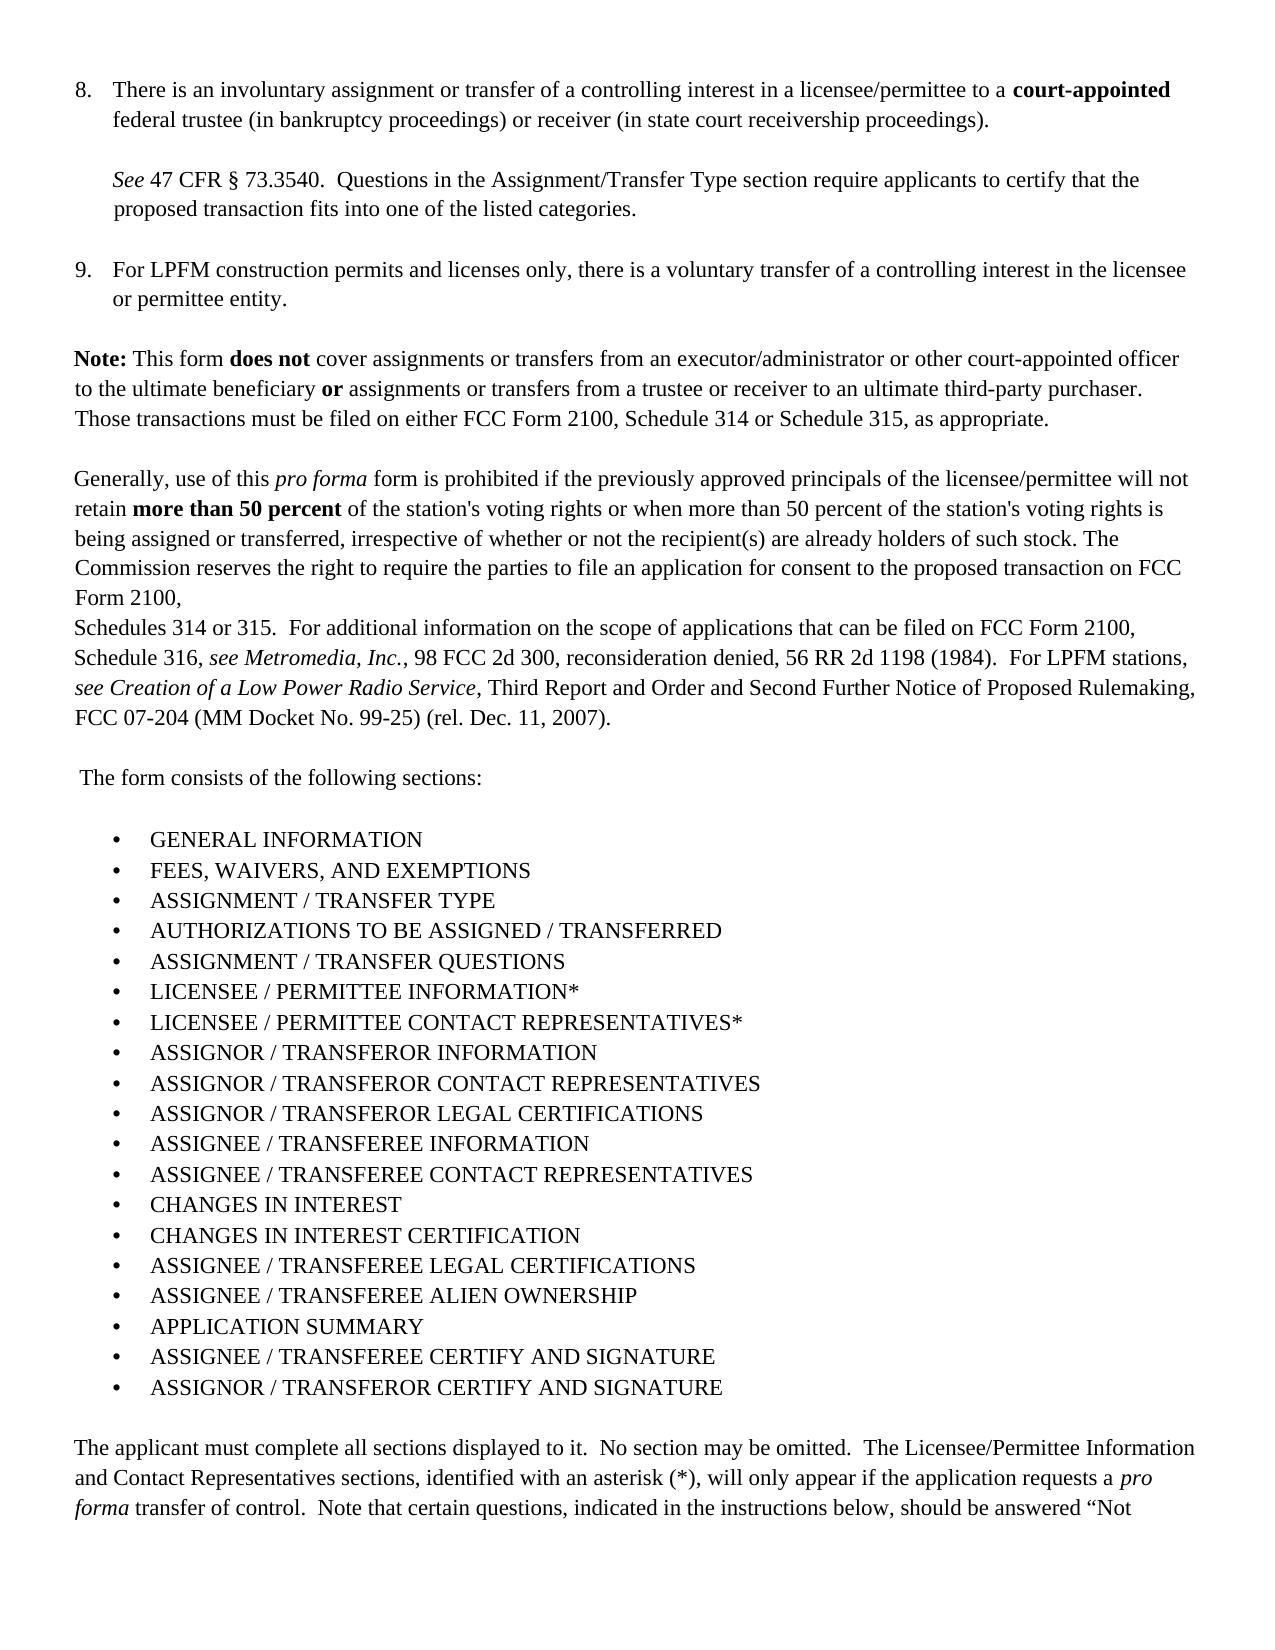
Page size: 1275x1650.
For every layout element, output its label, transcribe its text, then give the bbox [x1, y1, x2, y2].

list AUTHORIZATIONS TO BE ASSIGNED / TRANSFERRED [112, 917, 1201, 944]
list ASSIGNEE / TRANSFEREE CONTACT REPRESENTATIVES [112, 1161, 1201, 1187]
list FEES, WAIVERS, AND EXEMPTIONS [112, 857, 1201, 883]
list CHANGES IN INTEREST [112, 1191, 1201, 1218]
list LICENSEE / PERMITTEE CONTACT REPRESENTATIVES* [112, 1009, 1201, 1035]
list ASSIGNMENT / TRANSFER QUESTIONS [112, 948, 1201, 974]
list ASSIGNOR / TRANSFEROR LEGAL CERTIFICATIONS [112, 1100, 1201, 1126]
list APPLICATION SUMMARY [112, 1313, 1201, 1339]
list ASSIGNMENT / TRANSFER TYPE [112, 887, 1201, 913]
text Generally, use of this pro forma form is prohibited if the previously approved principals of the licensee/permittee will not retain more than 50 percent of the station's voting rights or when more than 50 percent of the station's voting rights is being assigned or transferred, irrespective of whether or not the recipient(s) are already holders of such stock. The Commission reserves the right to require the parties to file an application for consent to the proposed transaction on FCC Form 2100, [73, 465, 1201, 610]
list ASSIGNEE / TRANSFEREE LEGAL CERTIFICATIONS [112, 1252, 1201, 1278]
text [73, 1434, 1201, 1520]
list ASSIGNEE / TRANSFEREE INFORMATION [112, 1130, 1201, 1157]
list CHANGES IN INTEREST CERTIFICATION [112, 1222, 1201, 1248]
list There is an involuntary assignment or transfer of a controlling interest in a licensee/permittee to a court-appointed federal trustee (in bankruptcy proceedings) or receiver (in state court receivership proceedings). [75, 76, 1201, 132]
list ASSIGNOR / TRANSFEROR CERTIFY AND SIGNATURE [112, 1374, 1201, 1400]
text Schedule 316, see Metromedia, Inc., 98 FCC 2d 300, reconsideration denied, 56 RR 2d 1198 (1984). For LPFM stations, see Creation of a Low Power Radio Service, Third Report and Order and Second Further Notice of Proposed Rulemaking, FCC 07-204 (MM Docket No. 99-25) (rel. Dec. 11, 2007). [73, 644, 1201, 730]
text The form consists of the following sections: [73, 764, 1201, 791]
list For LPFM construction permits and licenses only, there is a voluntary transfer of a controlling interest in the licensee or permittee entity. [75, 256, 1201, 312]
list ASSIGNEE / TRANSFEREE CERTIFY AND SIGNATURE [112, 1343, 1201, 1370]
text Note: This form does not cover assignments or transfers from an executor/administrator or other court-appointed officer to the ultimate beneficiary or assignments or transfers from a trustee or receiver to an ultimate third-party purchaser. Those transactions must be filed on either FCC Form 2100, Schedule 314 or Schedule 315, as appropriate. [73, 345, 1201, 431]
list LICENSEE / PERMITTEE INFORMATION* [112, 978, 1201, 1005]
list GENERAL INFORMATION [112, 826, 1201, 853]
text See 47 CFR § 73.3540. Questions in the Assignment/Transfer Type section require applicants to certify that the proposed transaction fits into one of the listed categories. [112, 166, 1201, 222]
list ASSIGNOR / TRANSFEROR INFORMATION [112, 1039, 1201, 1066]
list ASSIGNOR / TRANSFEROR CONTACT REPRESENTATIVES [112, 1069, 1201, 1096]
list ASSIGNEE / TRANSFEREE ALIEN OWNERSHIP [112, 1282, 1201, 1309]
text Schedules 314 or 315. For additional information on the scope of applications that can be filed on FCC Form 2100, [73, 614, 1201, 641]
